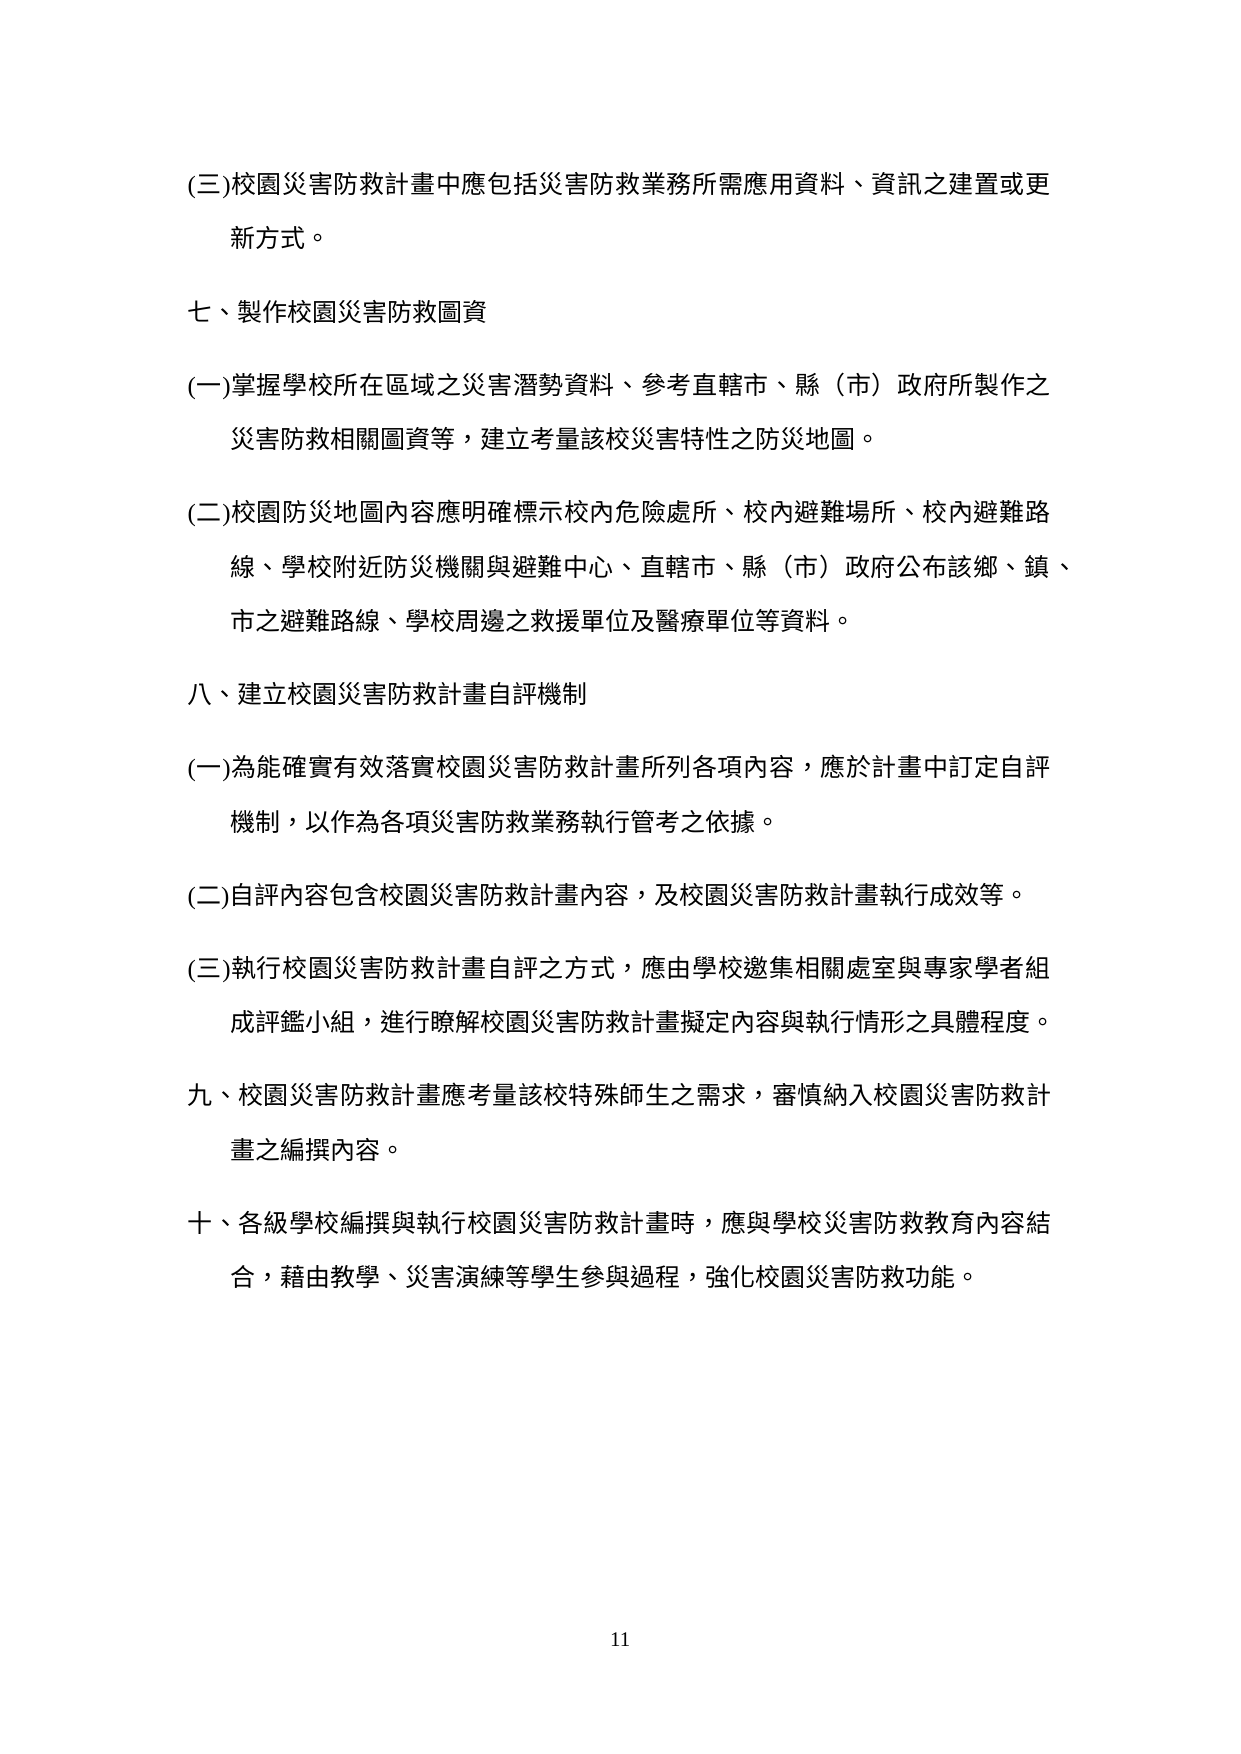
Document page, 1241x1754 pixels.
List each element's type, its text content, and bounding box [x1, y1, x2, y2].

text (三)校園災害防救計畫中應包括災害防救業務所需應用資料、資訊之建置或更新方式。 [187, 164, 1053, 255]
text 八、建立校園災害防救計畫自評機制 [187, 674, 1053, 711]
text (一)掌握學校所在區域之災害潛勢資料、參考直轄市、縣（市）政府所製作之災害防救相關圖資等，建立考量該校災害特性之防災地圖。 [187, 365, 1053, 456]
text 九、校園災害防救計畫應考量該校特殊師生之需求，審慎納入校園災害防救計畫之編撰內容。 [187, 1076, 1053, 1166]
text (三)執行校園災害防救計畫自評之方式，應由學校邀集相關處室與專家學者組成評鑑小組，進行瞭解校園災害防救計畫擬定內容與執行情形之具體程度。 [187, 948, 1053, 1039]
text (二)自評內容包含校園災害防救計畫內容，及校園災害防救計畫執行成效等。 [187, 875, 1053, 911]
text (一)為能確實有效落實校園災害防救計畫所列各項內容，應於計畫中訂定自評機制，以作為各項災害防救業務執行管考之依據。 [187, 748, 1053, 838]
text 七、製作校園災害防救圖資 [187, 292, 1053, 328]
text (二)校園防災地圖內容應明確標示校內危險處所、校內避難場所、校內避難路線、學校附近防災機關與避難中心、直轄市、縣（市）政府公布該鄉、鎮、市之避難路線、學校周邊之救援單位及醫療單位等資料。 [187, 493, 1053, 638]
text 十、各級學校編撰與執行校園災害防救計畫時，應與學校災害防救教育內容結合，藉由教學、災害演練等學生參與過程，強化校園災害防救功能。 [187, 1203, 1053, 1294]
